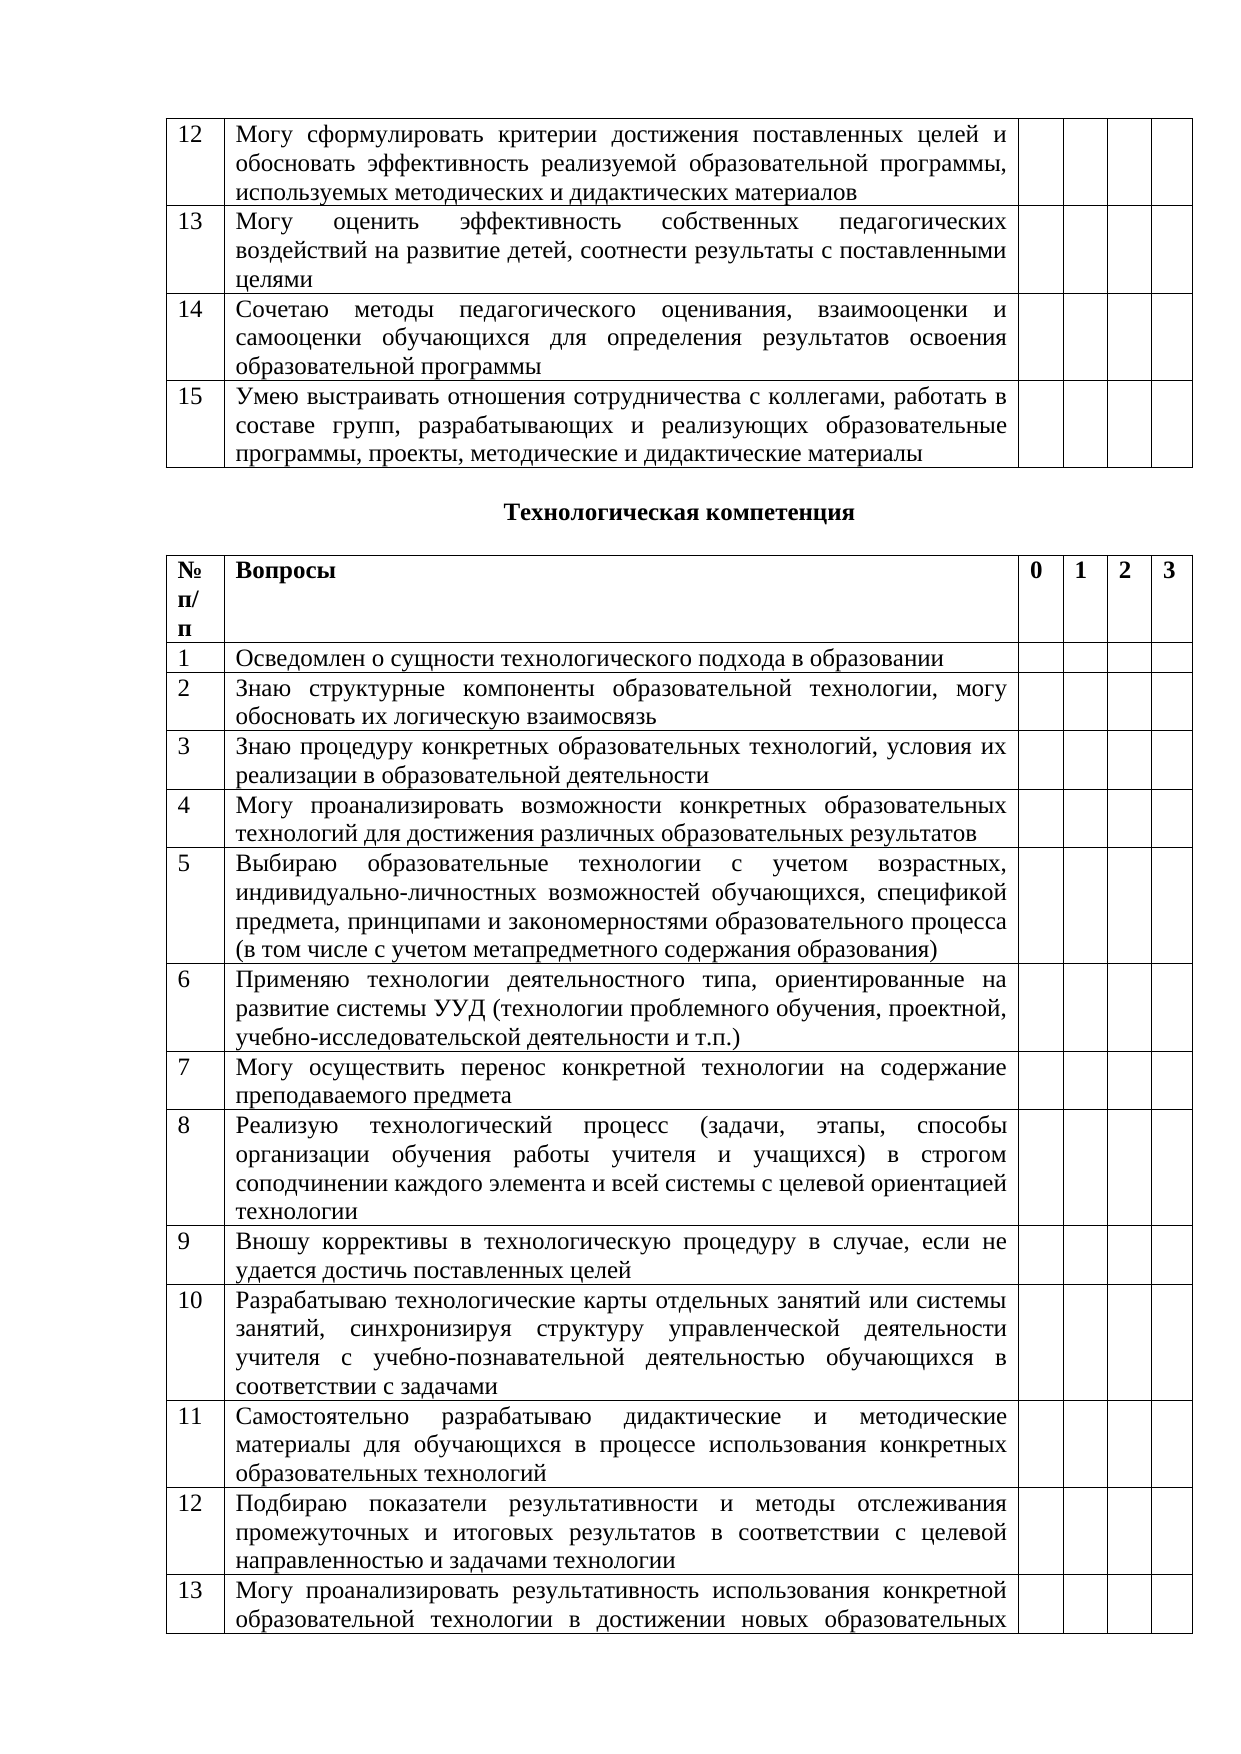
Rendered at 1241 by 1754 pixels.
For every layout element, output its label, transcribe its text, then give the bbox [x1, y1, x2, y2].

table_cell [1108, 119, 1151, 205]
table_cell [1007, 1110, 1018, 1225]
table_cell 11 [167, 1401, 224, 1487]
table_cell [1064, 731, 1107, 789]
table_cell [1064, 1052, 1107, 1109]
table_cell [1108, 848, 1151, 963]
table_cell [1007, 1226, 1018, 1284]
table_cell [1108, 206, 1151, 293]
table_cell [1064, 119, 1107, 205]
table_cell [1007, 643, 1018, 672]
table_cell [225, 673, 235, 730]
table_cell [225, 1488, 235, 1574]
table_cell [1019, 1285, 1063, 1400]
table_cell [1152, 1052, 1192, 1109]
table_cell [1152, 206, 1192, 293]
table_cell [1152, 1488, 1192, 1574]
table_cell [1152, 964, 1192, 1051]
table_header 3 [1152, 556, 1192, 642]
table_cell [1108, 1226, 1151, 1284]
table_cell [1064, 1488, 1107, 1574]
table_cell [1108, 1052, 1151, 1109]
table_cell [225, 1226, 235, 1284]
table_header 0 [1019, 556, 1063, 642]
table_cell [1152, 790, 1192, 847]
table_cell [1108, 643, 1151, 672]
table_cell [1019, 381, 1063, 467]
table_cell 10 [167, 1285, 224, 1400]
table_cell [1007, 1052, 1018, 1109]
table_cell 15 [167, 381, 224, 467]
table_cell [1152, 1110, 1192, 1225]
table_cell 12 [167, 1488, 224, 1574]
table_cell [1152, 1226, 1192, 1284]
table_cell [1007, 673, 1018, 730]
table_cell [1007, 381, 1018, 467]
table_cell 13 [167, 206, 224, 293]
table_cell [1152, 643, 1192, 672]
table_cell [1108, 381, 1151, 467]
table_cell [1064, 790, 1107, 847]
table_cell [1019, 1401, 1063, 1487]
table_cell [1152, 848, 1192, 963]
table_cell [1108, 294, 1151, 380]
table_cell [1064, 964, 1107, 1051]
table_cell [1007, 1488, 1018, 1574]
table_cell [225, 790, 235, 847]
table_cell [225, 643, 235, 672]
table_cell 8 [167, 1110, 224, 1225]
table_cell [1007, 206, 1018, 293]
text Технологическая компетенция [177, 497, 1181, 526]
table_cell [1152, 731, 1192, 789]
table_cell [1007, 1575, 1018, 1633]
table_cell [1064, 381, 1107, 467]
table_cell 13 [167, 1575, 224, 1633]
table_cell [1019, 1575, 1063, 1633]
table_cell [1152, 1401, 1192, 1487]
table_cell [1108, 1401, 1151, 1487]
table_cell [1064, 1226, 1107, 1284]
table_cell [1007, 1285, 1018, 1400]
table_cell [1152, 294, 1192, 380]
table_cell [1019, 790, 1063, 847]
table_cell [1019, 1226, 1063, 1284]
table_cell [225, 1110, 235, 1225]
table_header 1 [1064, 556, 1107, 642]
table_cell [1019, 1488, 1063, 1574]
table_cell [1019, 643, 1063, 672]
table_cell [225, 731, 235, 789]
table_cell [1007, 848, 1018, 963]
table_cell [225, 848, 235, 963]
table_cell [1019, 1052, 1063, 1109]
table_header Вопросы [225, 556, 1018, 642]
table_cell 2 [167, 673, 224, 730]
table_cell [1064, 673, 1107, 730]
table_cell [1152, 119, 1192, 205]
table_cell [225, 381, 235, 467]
table_cell [1064, 1575, 1107, 1633]
table_cell [1064, 848, 1107, 963]
table_cell 12 [167, 119, 224, 205]
table_cell [1152, 673, 1192, 730]
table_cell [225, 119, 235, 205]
table_cell [1108, 1285, 1151, 1400]
table_cell [1108, 1110, 1151, 1225]
table_cell [1064, 1110, 1107, 1225]
table_cell [1152, 1285, 1192, 1400]
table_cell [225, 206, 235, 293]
table_cell [1108, 673, 1151, 730]
table_cell [1019, 1110, 1063, 1225]
table_cell [1019, 673, 1063, 730]
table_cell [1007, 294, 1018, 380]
table_cell [1019, 119, 1063, 205]
table_cell [1064, 1285, 1107, 1400]
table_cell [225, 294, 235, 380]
table_cell [1064, 206, 1107, 293]
table_cell [1108, 1488, 1151, 1574]
table_cell [1152, 381, 1192, 467]
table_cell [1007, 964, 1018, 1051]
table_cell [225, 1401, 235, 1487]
table_cell [1064, 643, 1107, 672]
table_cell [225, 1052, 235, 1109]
table_cell [1064, 1401, 1107, 1487]
table_cell 5 [167, 848, 224, 963]
table_cell 1 [167, 643, 224, 672]
table_cell [1108, 731, 1151, 789]
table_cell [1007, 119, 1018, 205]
table_header 2 [1108, 556, 1151, 642]
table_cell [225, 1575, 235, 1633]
table_cell [1019, 731, 1063, 789]
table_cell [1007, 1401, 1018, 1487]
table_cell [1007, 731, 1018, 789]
table_cell 6 [167, 964, 224, 1051]
table_cell 3 [167, 731, 224, 789]
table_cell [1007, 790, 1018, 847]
table_cell [1019, 964, 1063, 1051]
table_cell [1108, 964, 1151, 1051]
table_cell 14 [167, 294, 224, 380]
table_cell 7 [167, 1052, 224, 1109]
table_cell [1019, 206, 1063, 293]
table_cell [1019, 848, 1063, 963]
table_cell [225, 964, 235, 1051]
table_cell [1064, 294, 1107, 380]
table_header № п/п [167, 556, 224, 642]
table_cell 9 [167, 1226, 224, 1284]
table_cell [1108, 790, 1151, 847]
table_cell 4 [167, 790, 224, 847]
table_cell [1108, 1575, 1151, 1633]
table_cell [1019, 294, 1063, 380]
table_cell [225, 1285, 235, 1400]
table_cell [1152, 1575, 1192, 1633]
